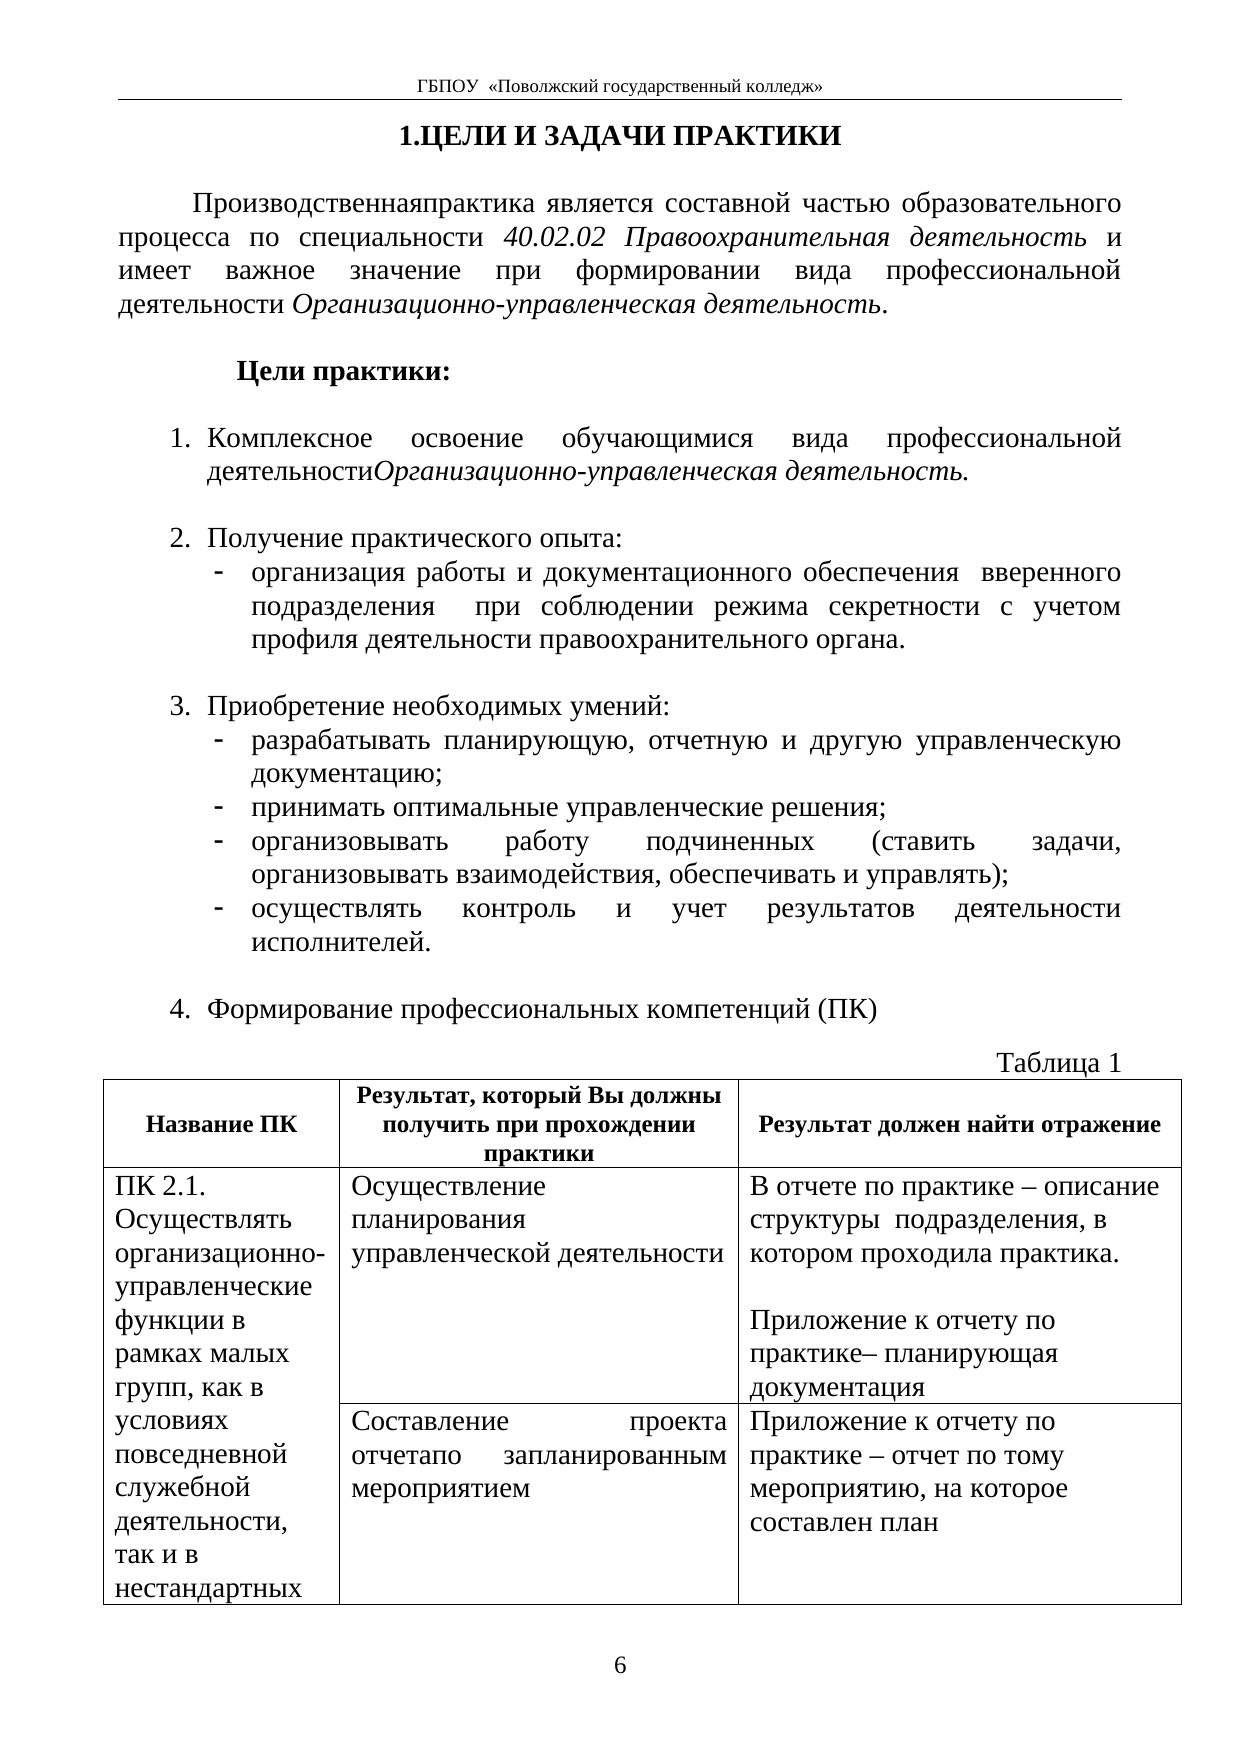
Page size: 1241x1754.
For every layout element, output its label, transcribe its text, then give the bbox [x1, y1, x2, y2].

table_cell В отчете по практике – описание структуры подразделения, в котором проходила практика. Приложение к отчету по практике– планирующая документация [739, 1168, 1181, 1402]
list Комплексное освоение обучающимися вида профессиональной деятельностиОрганизационно-управленческая деятельность. [169, 420, 1122, 487]
list организовывать работу подчиненных (ставить задачи, организовывать взаимодействия, обеспечивать и управлять); [213, 823, 1122, 890]
text 1.ЦЕЛИ И ЗАДАЧИ ПРАКТИКИ [118, 118, 1122, 152]
text Таблица 1 [118, 1046, 1122, 1079]
text Цели практики: [162, 353, 1122, 386]
text Производственнаяпрактика является составной частью образовательного процесса по специальности 40.02.02 Правоохранительная деятельность и имеет важное значение при формировании вида профессиональной деятельности Организационно-управленческая деятельность. [118, 185, 1122, 319]
table_header Название ПК [104, 1080, 339, 1167]
table_cell Осуществление планирования управленческой деятельности [340, 1168, 738, 1402]
list осуществлять контроль и учет результатов деятельности исполнителей. [213, 890, 1122, 957]
table_cell ПК 2.1. Осуществлять организационно-управленческие функции в рамках малых групп, как в условиях повседневной служебной деятельности, так и в нестандартных условиях, экстремальных ситуациях. [104, 1168, 339, 1604]
list принимать оптимальные управленческие решения; [213, 789, 1122, 823]
list Приобретение необходимых умений: [169, 688, 1122, 722]
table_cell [340, 1404, 738, 1604]
table_header Результат должен найти отражение [739, 1080, 1181, 1167]
list разрабатывать планирующую, отчетную и другую управленческую документацию; [213, 722, 1122, 789]
list Формирование профессиональных компетенций (ПК) [169, 991, 1122, 1024]
list Получение практического опыта: [169, 521, 1122, 554]
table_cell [739, 1404, 1181, 1604]
table_header Результат, который Вы должны получить при прохождении практики [340, 1080, 738, 1167]
list организация работы и документационного обеспечения вверенного подразделения при соблюдении режима секретности с учетом профиля деятельности правоохранительного органа. [213, 554, 1122, 655]
